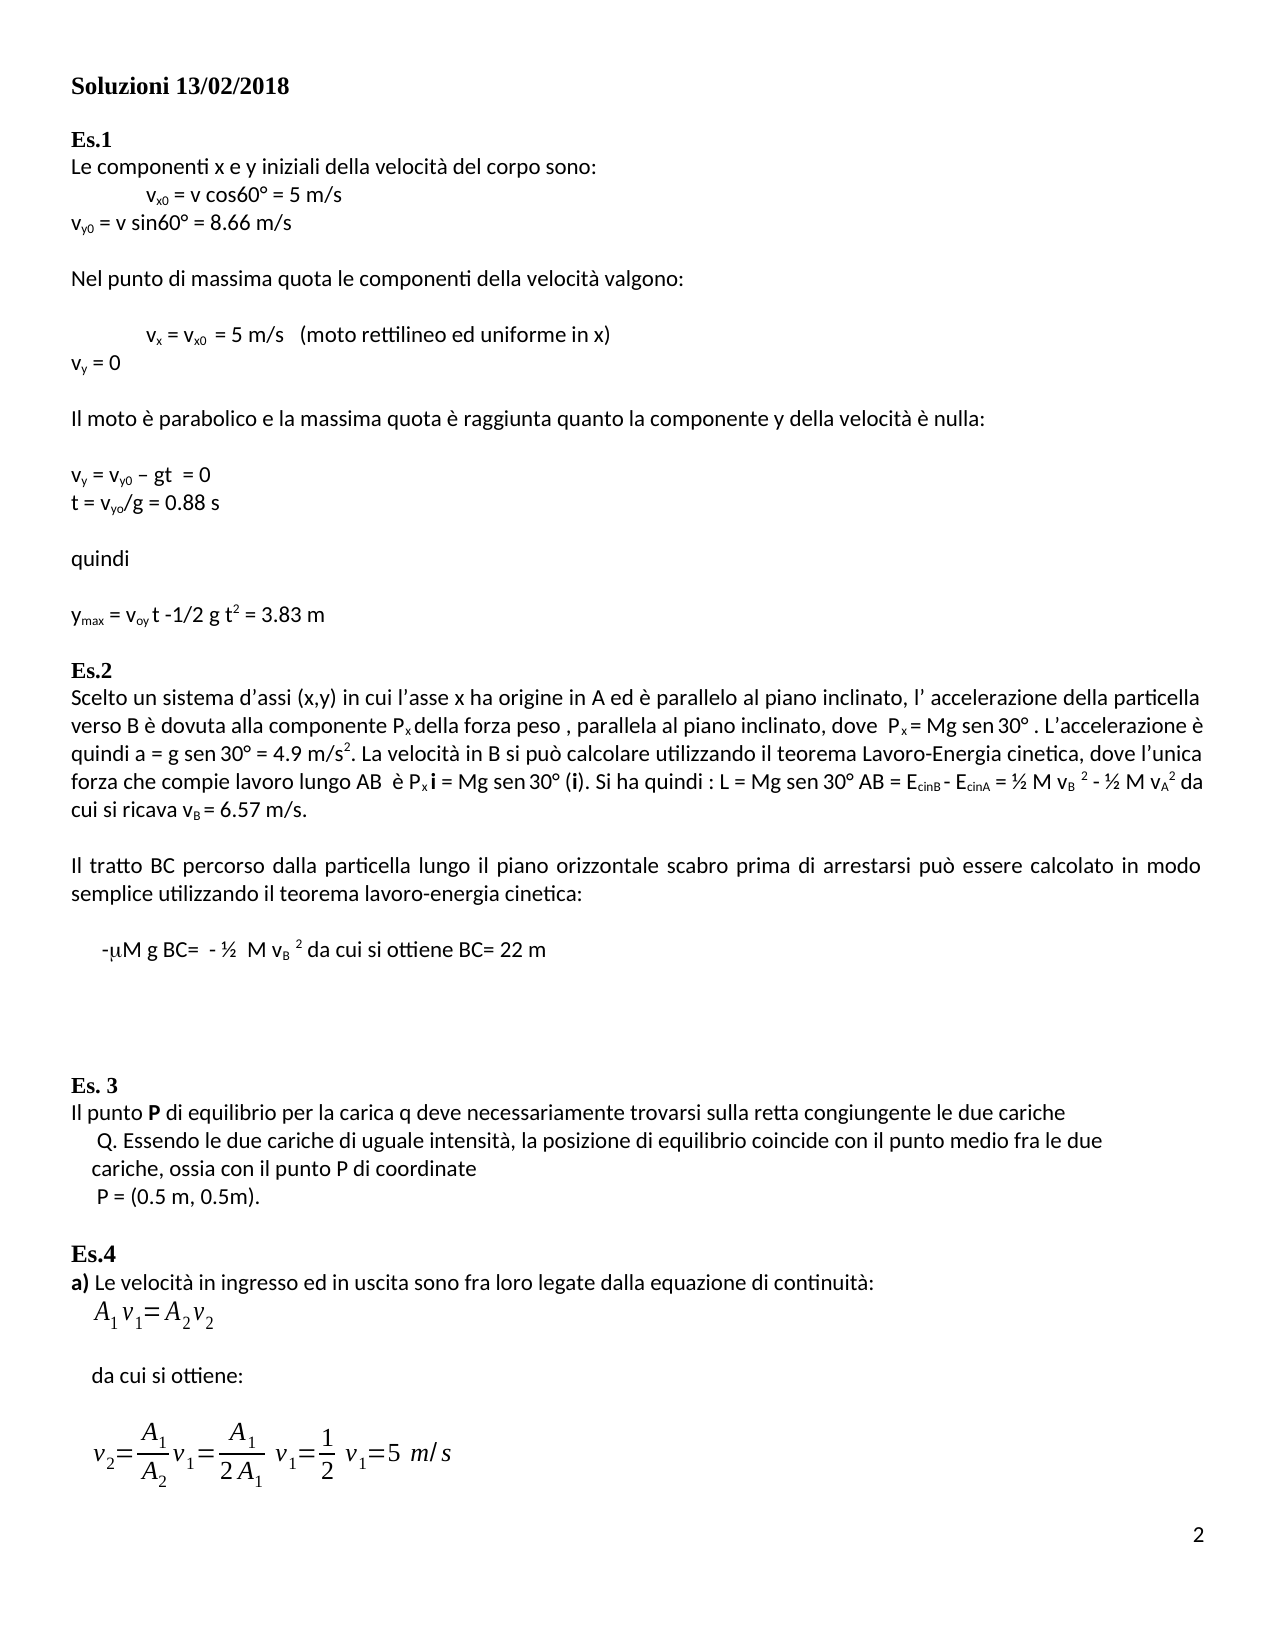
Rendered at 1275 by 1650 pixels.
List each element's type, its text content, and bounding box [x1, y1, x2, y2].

text Nel punto di massima quota le componenti della velocità valgono: [71, 264, 1204, 292]
text Scelto un sistema d’assi (x,y) in cui l’asse x ha origine in A ed è parallelo al piano inclinato, l’ accelerazione della particella verso B è dovuta alla componente Px della forza peso , parallela al piano inclinato, dove Px = Mg sen 30° . L’accelerazione è quindi a = g sen 30° = 4.9 m/s2. La velocità in B si può calcolare utilizzando il teorema Lavoro-Energia cinetica, dove l’unica forza che compie lavoro lungo AB è Px i = Mg sen 30° (i). Si ha quindi : L = Mg sen 30° AB = EcinB - EcinA = ½ M vB 2 - ½ M vA2 da cui si ricava vB = 6.57 m/s. [71, 683, 1204, 823]
text vy0 = v sin60° = 8.66 m/s [71, 208, 1204, 236]
text Il moto è parabolico e la massima quota è raggiunta quanto la componente y della velocità è nulla: [71, 404, 1204, 432]
text t = vyo/g = 0.88 s [71, 488, 1204, 517]
text Es.2 [71, 657, 1204, 683]
text da cui si ottiene: [71, 1361, 1204, 1389]
text Le componenti x e y iniziali della velocità del corpo sono: [71, 152, 1204, 180]
text cariche, ossia con il punto P di coordinate [71, 1154, 1204, 1182]
text -M g BC= - ½ M vB 2 da cui si ottiene BC= 22 m [71, 935, 1204, 963]
text vx = vx0 = 5 m/s (moto rettilineo ed uniforme in x) [71, 320, 1204, 348]
text P = (, 0.5m). [71, 1182, 1204, 1210]
text Es.4 [71, 1239, 1204, 1268]
text ymax = voy t -1/2 g t2 = 3.83 m [71, 601, 1204, 629]
text Soluzioni 13/02/2018 [71, 71, 1204, 99]
text a) Le velocità in ingresso ed in uscita sono fra loro legate dalla equazione di continuità: [71, 1268, 1204, 1296]
text Es. 3 [71, 1072, 1204, 1098]
text Q. Essendo le due cariche di uguale intensità, la posizione di equilibrio coincide con il punto medio fra le due [71, 1126, 1204, 1154]
text vx0 = v cos60° = 5 m/s [71, 180, 1204, 208]
text Es.1 [71, 126, 1204, 152]
text quindi [71, 544, 1204, 573]
text vy = vy0 – gt = 0 [71, 461, 1204, 488]
text Il punto P di equilibrio per la carica q deve necessariamente trovarsi sulla retta congiungente le due cariche [71, 1098, 1204, 1126]
text Il tratto BC percorso dalla particella lungo il piano orizzontale scabro prima di arrestarsi può essere calcolato in modo semplice utilizzando il teorema lavoro-energia cinetica: [71, 851, 1204, 907]
text vy = 0 [71, 348, 1204, 376]
